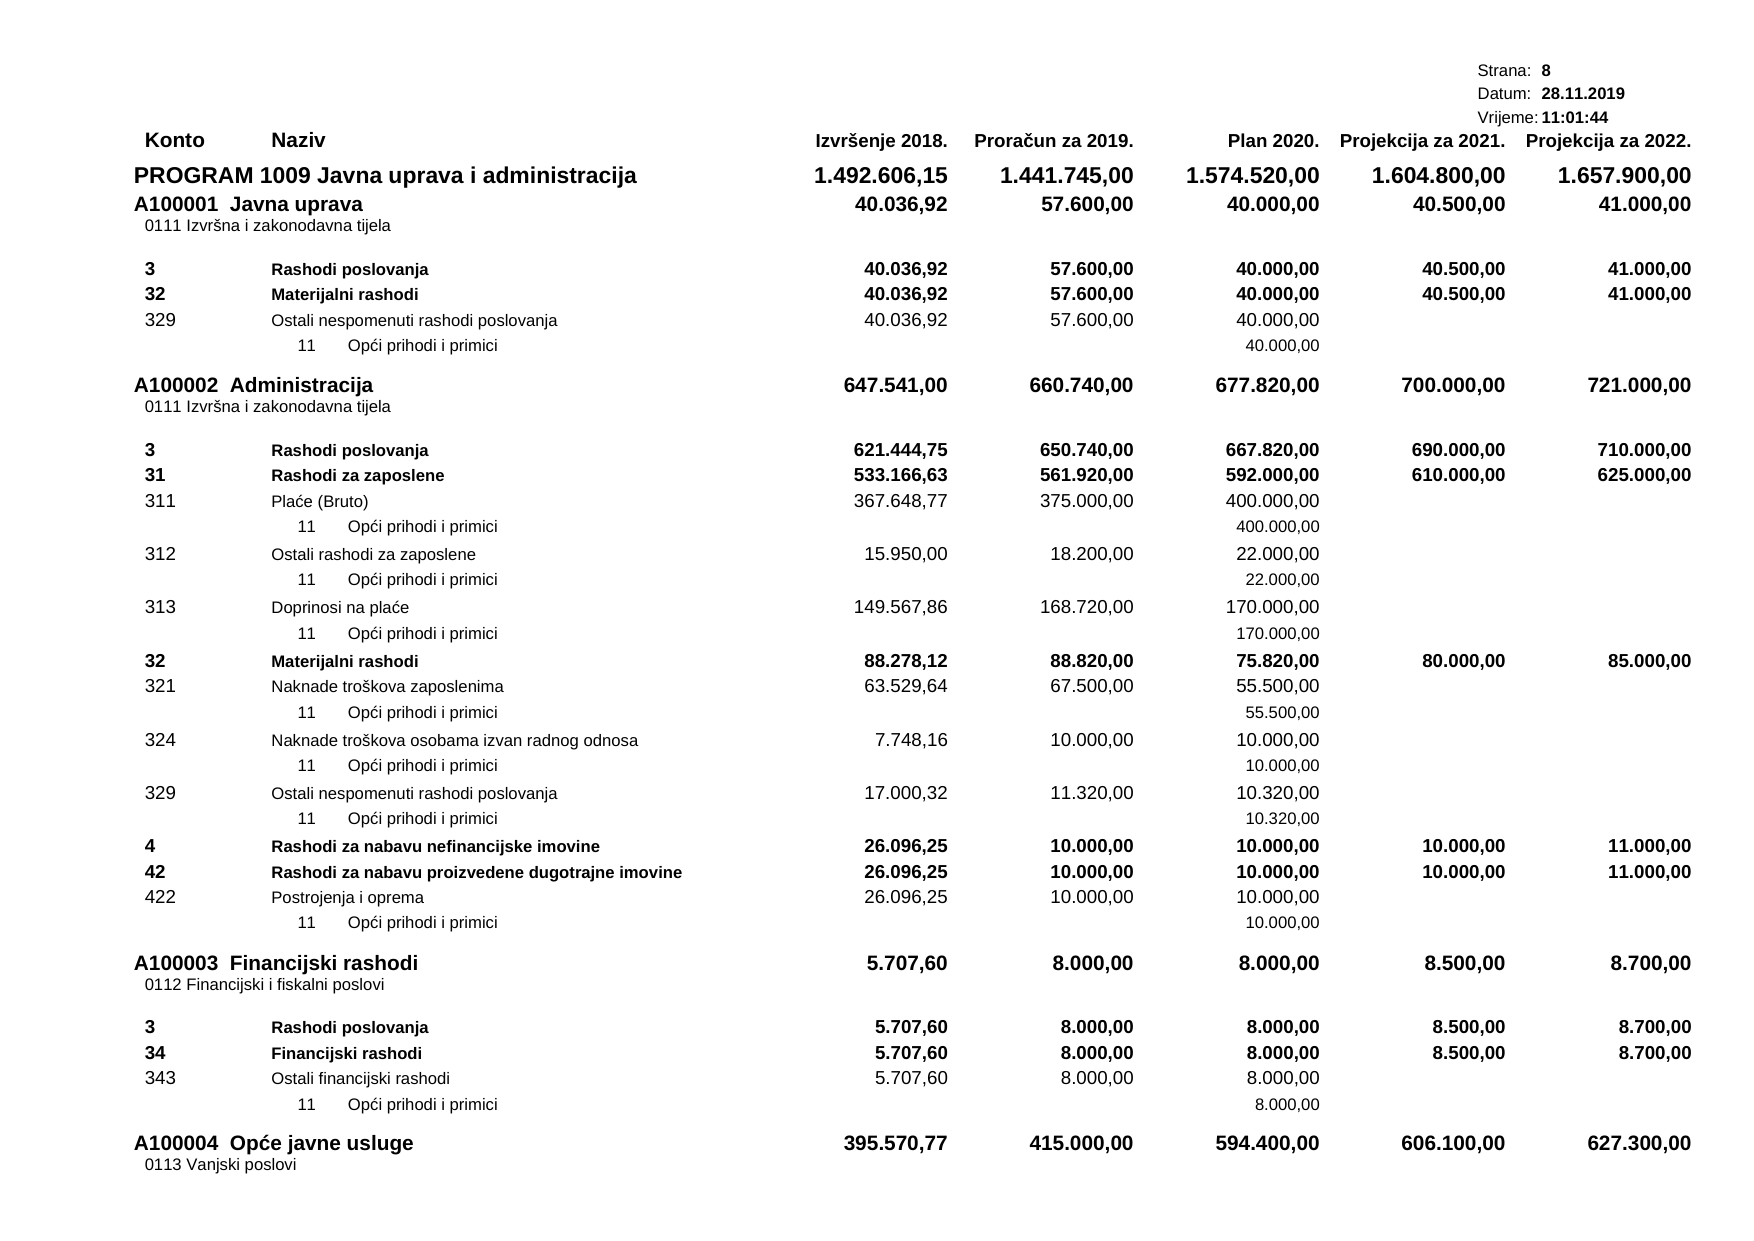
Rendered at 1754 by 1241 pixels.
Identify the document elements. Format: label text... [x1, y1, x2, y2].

text 11 Opći prihodi i primici 55.500,00 [118, 701, 1695, 722]
text 4 Rashodi za nabavu nefinancijske imovine 26.096,25 10.000,00 10.000,00 10.000,00 11.000,00 [118, 834, 1695, 857]
text 11 Opći prihodi i primici 8.000,00 [118, 1092, 1695, 1114]
text 11 Opći prihodi i primici 10.000,00 [118, 912, 1695, 933]
text A100003 Financijski rashodi 5.707,60 8.000,00 8.000,00 8.500,00 8.700,00 [118, 950, 1695, 975]
text 32 Materijalni rashodi 40.036,92 57.600,00 40.000,00 40.500,00 41.000,00 [118, 282, 1695, 306]
text 3 Rashodi poslovanja 621.444,75 650.740,00 667.820,00 690.000,00 710.000,00 [118, 437, 1695, 461]
text 312 Ostali rashodi za zaposlene 15.950,00 18.200,00 22.000,00 [118, 542, 1695, 565]
text 311 Plaće (Bruto) 367.648,77 375.000,00 400.000,00 [118, 489, 1695, 512]
text PROGRAM 1009 Javna uprava i administracija 1.492.606,15 1.441.745,00 1.574.520,00 1.604.800,00 1.657.900,00 [118, 161, 1695, 189]
text 0111 Izvršna i zakonodavna tijela [118, 398, 1695, 416]
text Vrijeme: 11:01:44 [118, 106, 1695, 128]
text 3 Rashodi poslovanja 40.036,92 57.600,00 40.000,00 40.500,00 41.000,00 [118, 256, 1695, 280]
text 0111 Izvršna i zakonodavna tijela [118, 217, 1695, 236]
text 11 Opći prihodi i primici 40.000,00 [118, 334, 1695, 356]
text 42 Rashodi za nabavu proizvedene dugotrajne imovine 26.096,25 10.000,00 10.000,00 10.000,00 11.000,00 [118, 859, 1695, 883]
text 11 Opći prihodi i primici 10.320,00 [118, 807, 1695, 829]
text 11 Opći prihodi i primici 22.000,00 [118, 568, 1695, 590]
text 321 Naknade troškova zaposlenima 63.529,64 67.500,00 55.500,00 [118, 674, 1695, 697]
text A100002 Administracija 647.541,00 660.740,00 677.820,00 700.000,00 721.000,00 [118, 373, 1695, 398]
text 0113 Vanjski poslovi [118, 1156, 1695, 1174]
text 422 Postrojenja i oprema 26.096,25 10.000,00 10.000,00 [118, 885, 1695, 908]
text 313 Doprinosi na plaće 149.567,86 168.720,00 170.000,00 [118, 595, 1695, 618]
text 11 Opći prihodi i primici 10.000,00 [118, 754, 1695, 776]
text 34 Financijski rashodi 5.707,60 8.000,00 8.000,00 8.500,00 8.700,00 [118, 1040, 1695, 1064]
text 11 Opći prihodi i primici 400.000,00 [118, 515, 1695, 537]
text 329 Ostali nespomenuti rashodi poslovanja 40.036,92 57.600,00 40.000,00 [118, 308, 1695, 331]
text 11 Opći prihodi i primici 170.000,00 [118, 622, 1695, 643]
text 3 Rashodi poslovanja 5.707,60 8.000,00 8.000,00 8.500,00 8.700,00 [118, 1015, 1695, 1038]
text 343 Ostali financijski rashodi 5.707,60 8.000,00 8.000,00 [118, 1066, 1695, 1089]
text 31 Rashodi za zaposlene 533.166,63 561.920,00 592.000,00 610.000,00 625.000,00 [118, 463, 1695, 486]
text 32 Materijalni rashodi 88.278,12 88.820,00 75.820,00 80.000,00 85.000,00 [118, 648, 1695, 672]
text Datum: 28.11.2019 [118, 82, 1695, 104]
text 0112 Financijski i fiskalni poslovi [118, 975, 1695, 994]
text 324 Naknade troškova osobama izvan radnog odnosa 7.748,16 10.000,00 10.000,00 [118, 727, 1695, 751]
text A100004 Opće javne usluge 395.570,77 415.000,00 594.400,00 606.100,00 627.300,00 [118, 1131, 1695, 1156]
text Strana: 8 [118, 59, 1695, 81]
text 329 Ostali nespomenuti rashodi poslovanja 17.000,32 11.320,00 10.320,00 [118, 780, 1695, 804]
text A100001 Javna uprava 40.036,92 57.600,00 40.000,00 40.500,00 41.000,00 [118, 192, 1695, 217]
text Konto Naziv Izvršenje 2018. Proračun za 2019. Plan 2020. Projekcija za 2021. Projekcija za 2022. [118, 128, 1695, 153]
